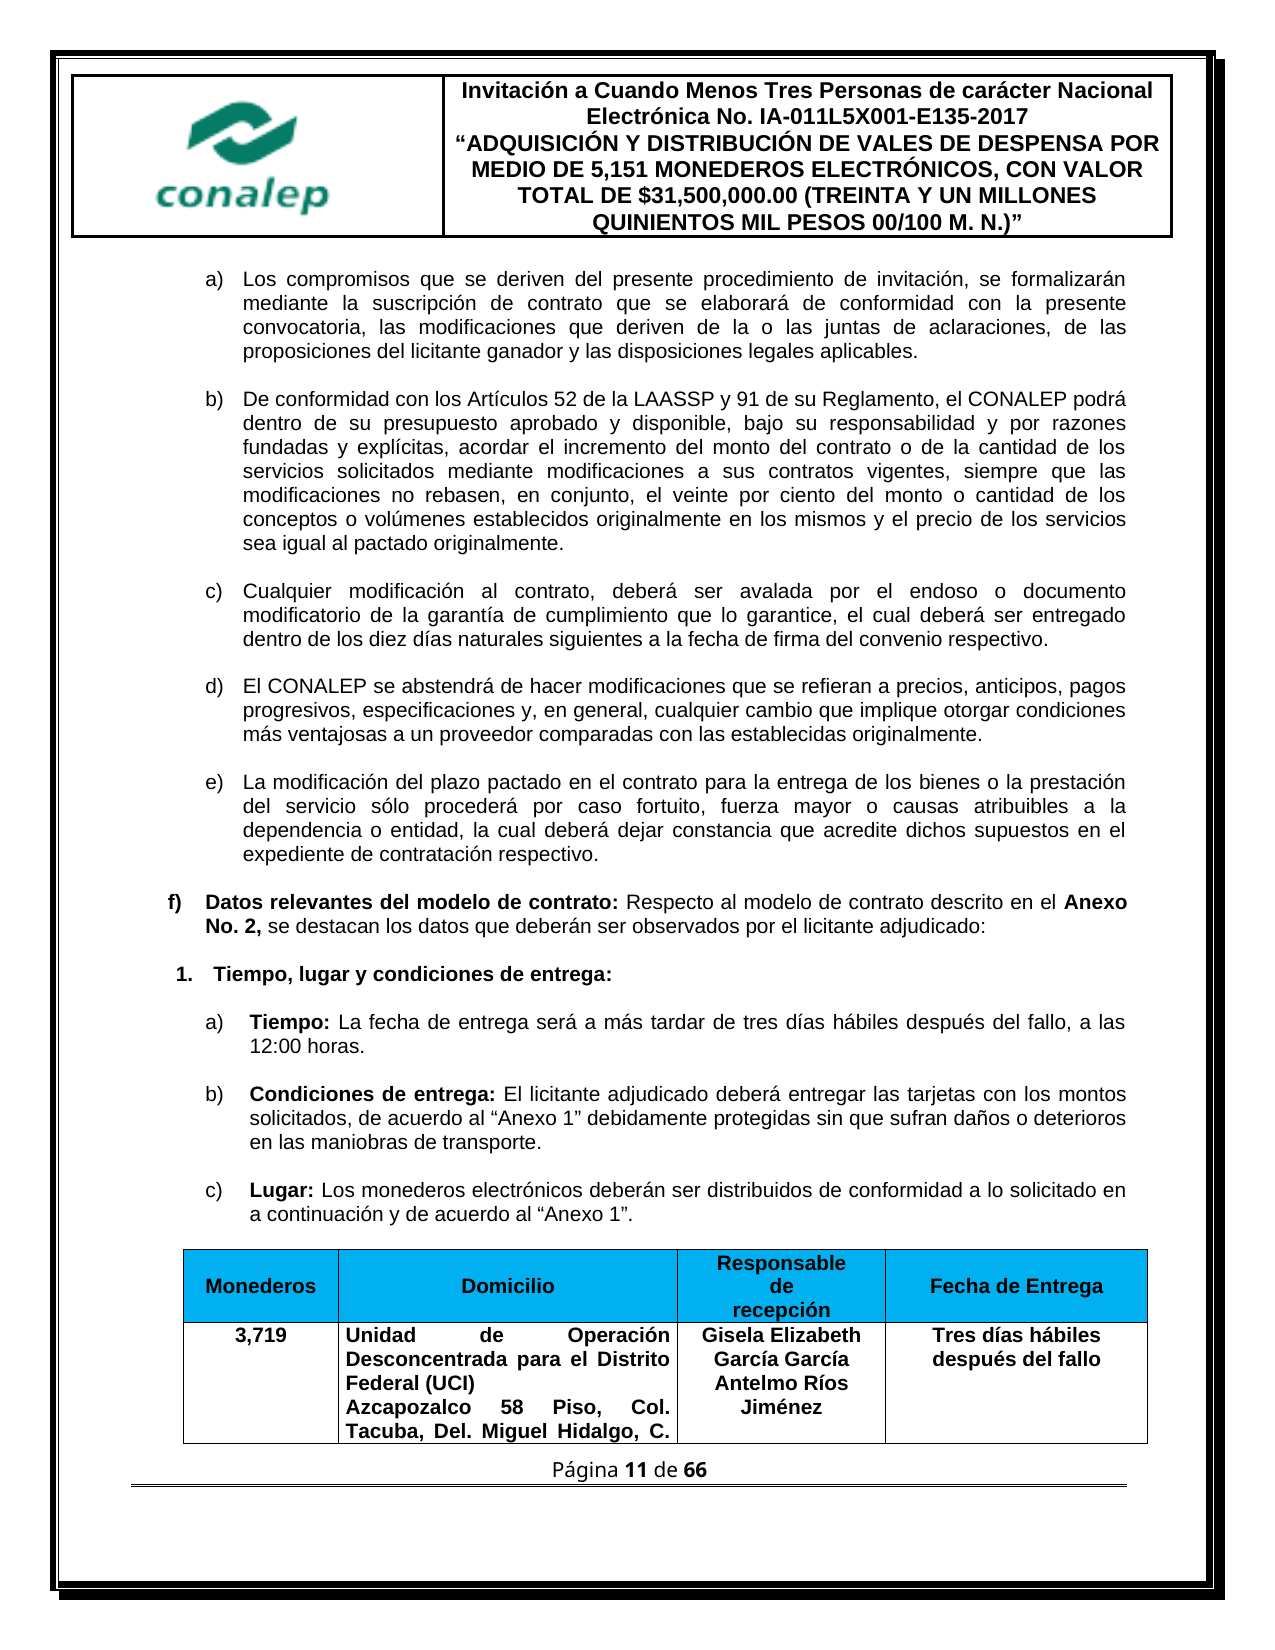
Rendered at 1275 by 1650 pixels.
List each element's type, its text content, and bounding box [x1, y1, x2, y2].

table_cell 3,719 [184, 1323, 338, 1443]
list De conformidad con los Artículos 52 de la LAASSP y 91 de su Reglamento, el CONALEP podrá dentro de su presupuesto aprobado y disponible, bajo su responsabilidad y por razones fundadas y explícitas, acordar el incremento del monto del contrato o de la cantidad de los servicios solicitados mediante modificaciones a sus contratos vigentes, siempre que las modificaciones no rebasen, en conjunto, el veinte por ciento del monto o cantidad de los conceptos o volúmenes establecidos originalmente en los mismos y el precio de los servicios sea igual al pactado originalmente. [205, 387, 1127, 554]
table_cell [339, 1323, 677, 1443]
list Datos relevantes del modelo de contrato: Respecto al modelo de contrato descrito en el Anexo No. 2, se destacan los datos que deberán ser observados por el licitante adjudicado: [168, 890, 1127, 938]
list Tiempo: La fecha de entrega será a más tardar de tres días hábiles después del fallo, a las 12:00 horas. [205, 1010, 1127, 1058]
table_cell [886, 1323, 1147, 1443]
list El CONALEP se abstendrá de hacer modificaciones que se refieran a precios, anticipos, pagos progresivos, especificaciones y, en general, cualquier cambio que implique otorgar condiciones más ventajosas a un proveedor comparadas con las establecidas originalmente. [205, 674, 1127, 746]
table_header Monederos [184, 1250, 338, 1322]
list La modificación del plazo pactado en el contrato para la entrega de los bienes o la prestación del servicio sólo procederá por caso fortuito, fuerza mayor o causas atribuibles a la dependencia o entidad, la cual deberá dejar constancia que acredite dichos supuestos en el expediente de contratación respectivo. [205, 770, 1127, 866]
list Lugar: Los monederos electrónicos deberán ser distribuidos de conformidad a lo solicitado en a continuación y de acuerdo al “Anexo 1”. [205, 1177, 1127, 1225]
table_header Domicilio [339, 1250, 677, 1322]
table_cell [678, 1323, 885, 1443]
list Condiciones de entrega: El licitante adjudicado deberá entregar las tarjetas con los montos solicitados, de acuerdo al “Anexo 1” debidamente protegidas sin que sufran daños o deterioros en las maniobras de transporte. [205, 1082, 1127, 1153]
list Cualquier modificación al contrato, deberá ser avalada por el endoso o documento modificatorio de la garantía de cumplimiento que lo garantice, el cual deberá ser entregado dentro de los diez días naturales siguientes a la fecha de firma del convenio respectivo. [205, 578, 1127, 650]
table_header Responsable de recepción [678, 1250, 885, 1322]
list Los compromisos que se deriven del presente procedimiento de invitación, se formalizarán mediante la suscripción de contrato que se elaborará de conformidad con la presente convocatoria, las modificaciones que deriven de la o las juntas de aclaraciones, de las proposiciones del licitante ganador y las disposiciones legales aplicables. [205, 267, 1127, 363]
list Tiempo, lugar y condiciones de entrega: [176, 962, 1127, 986]
table_header Fecha de Entrega [886, 1250, 1147, 1322]
